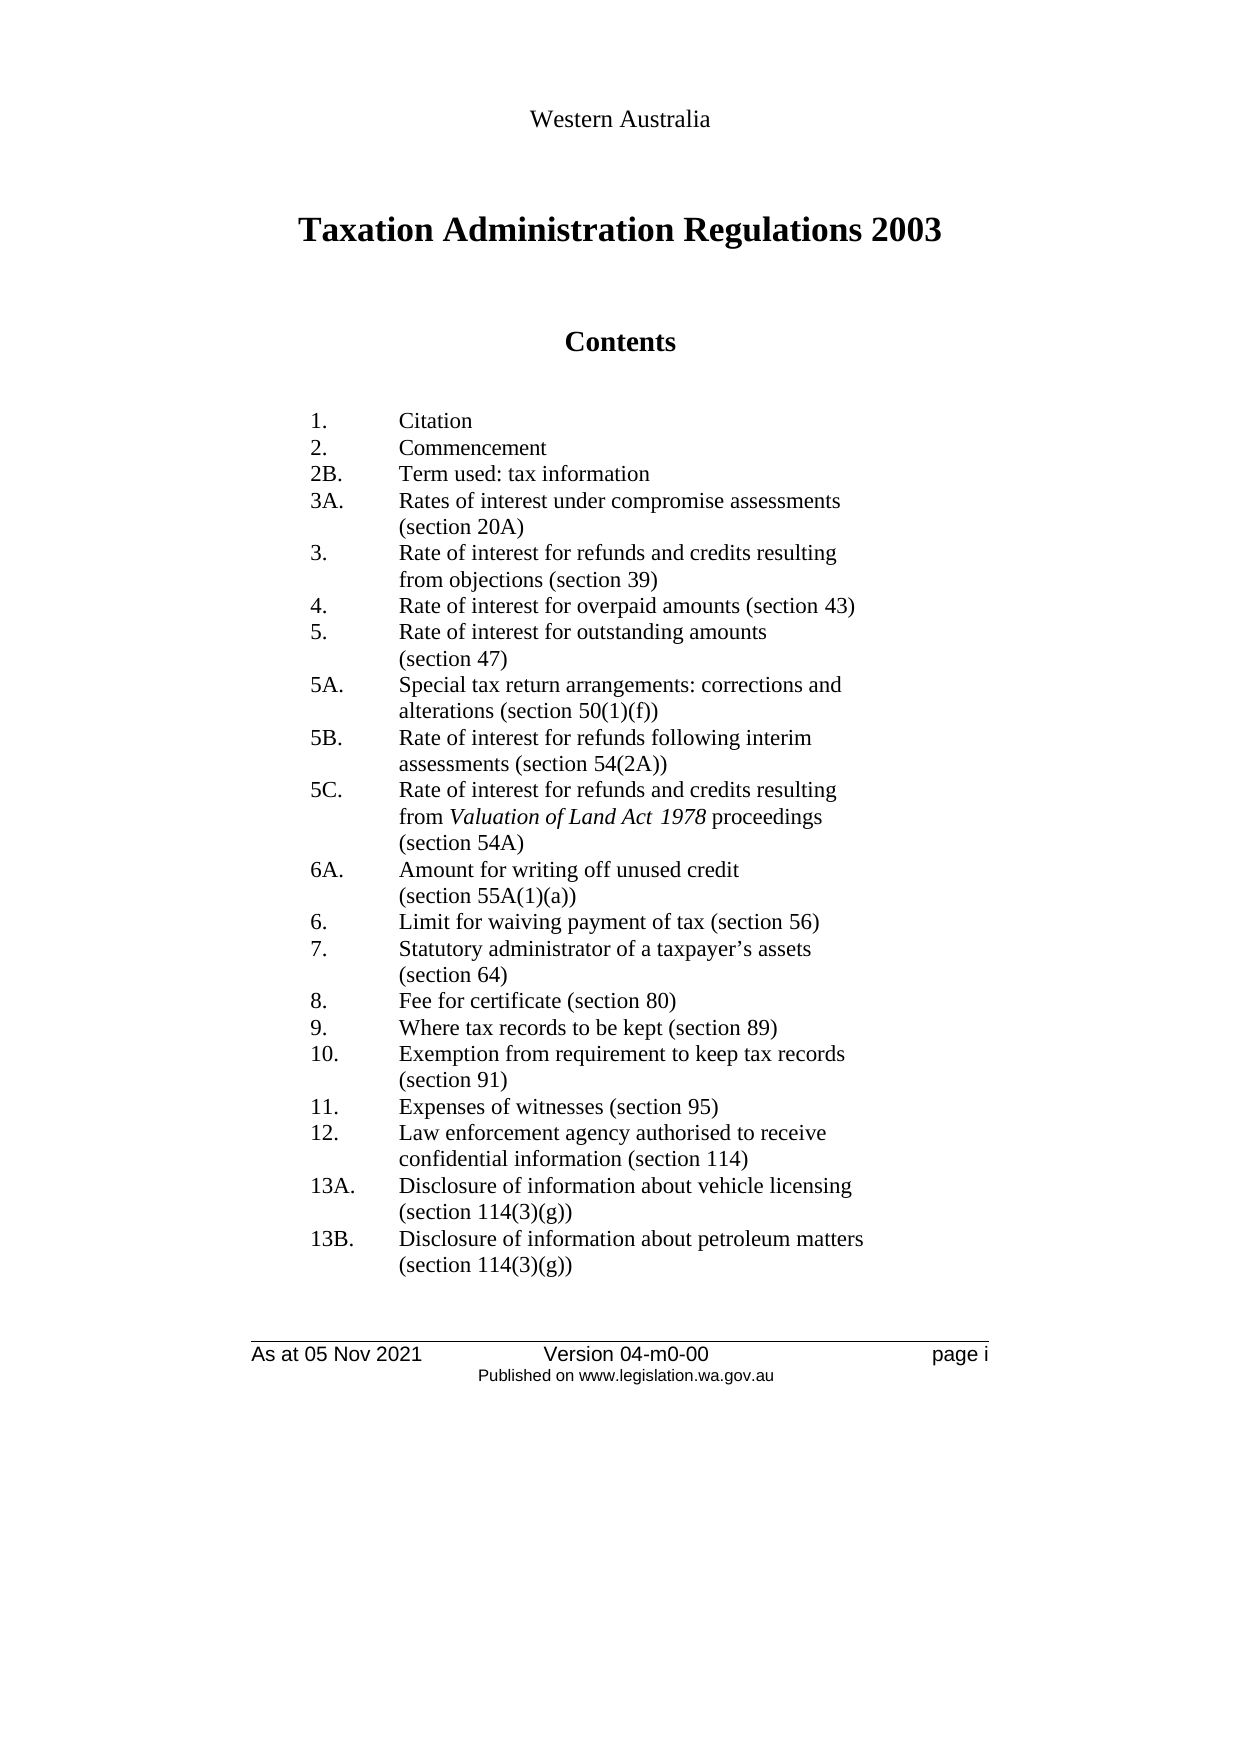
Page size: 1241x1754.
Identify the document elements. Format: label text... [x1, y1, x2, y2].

text Contents [491, 324, 749, 358]
text 6A. Amount for writing off unused credit (section 55A(1)(a)) 4 [310, 856, 871, 908]
text 11. Expenses of witnesses (section 95) 6 [310, 1093, 871, 1119]
text 4. Rate of interest for overpaid amounts (section 43) 2 [310, 592, 871, 618]
text Western Australia [251, 104, 989, 133]
text 1. Citation 1 [310, 408, 871, 434]
text 7. Statutory administrator of a taxpayer’s assets (section 64) 4 [310, 935, 871, 987]
text 6. Limit for waiving payment of tax (section 56) 4 [310, 908, 871, 935]
text 9. Where tax records to be kept (section 89) 5 [310, 1014, 871, 1040]
text 10. Exemption from requirement to keep tax records (section 91) 5 [310, 1040, 871, 1093]
text 13A. Disclosure of information about vehicle licensing (section 114(3)(g)) 6 [310, 1172, 871, 1224]
text 5B. Rate of interest for refunds following interim assessments (section 54(2A)) 4 [310, 724, 871, 777]
text 2B. Term used: tax information 1 [310, 460, 871, 487]
text 2. Commencement 1 [310, 434, 871, 460]
text 12. Law enforcement agency authorised to receive confidential information (section 114) 6 [310, 1119, 871, 1172]
text 3A. Rates of interest under compromise assessments (section 20A) 2 [310, 487, 871, 539]
text 5. Rate of interest for outstanding amounts (section 47) 2 [310, 618, 871, 671]
text 8. Fee for certificate (section 80) 5 [310, 987, 871, 1014]
text 5A. Special tax return arrangements: corrections and alterations (section 50(1)(f)) 3 [310, 671, 871, 724]
text 5C. Rate of interest for refunds and credits resulting from Valuation of Land Act 1978 proceedings (section 54A) 4 [310, 777, 871, 856]
text 3. Rate of interest for refunds and credits resulting from objections (section 39) 2 [310, 539, 871, 592]
text Taxation Administration Regulations 2003 [251, 208, 989, 249]
text 13B. Disclosure of information about petroleum matters (section 114(3)(g)) 7 [310, 1224, 871, 1277]
